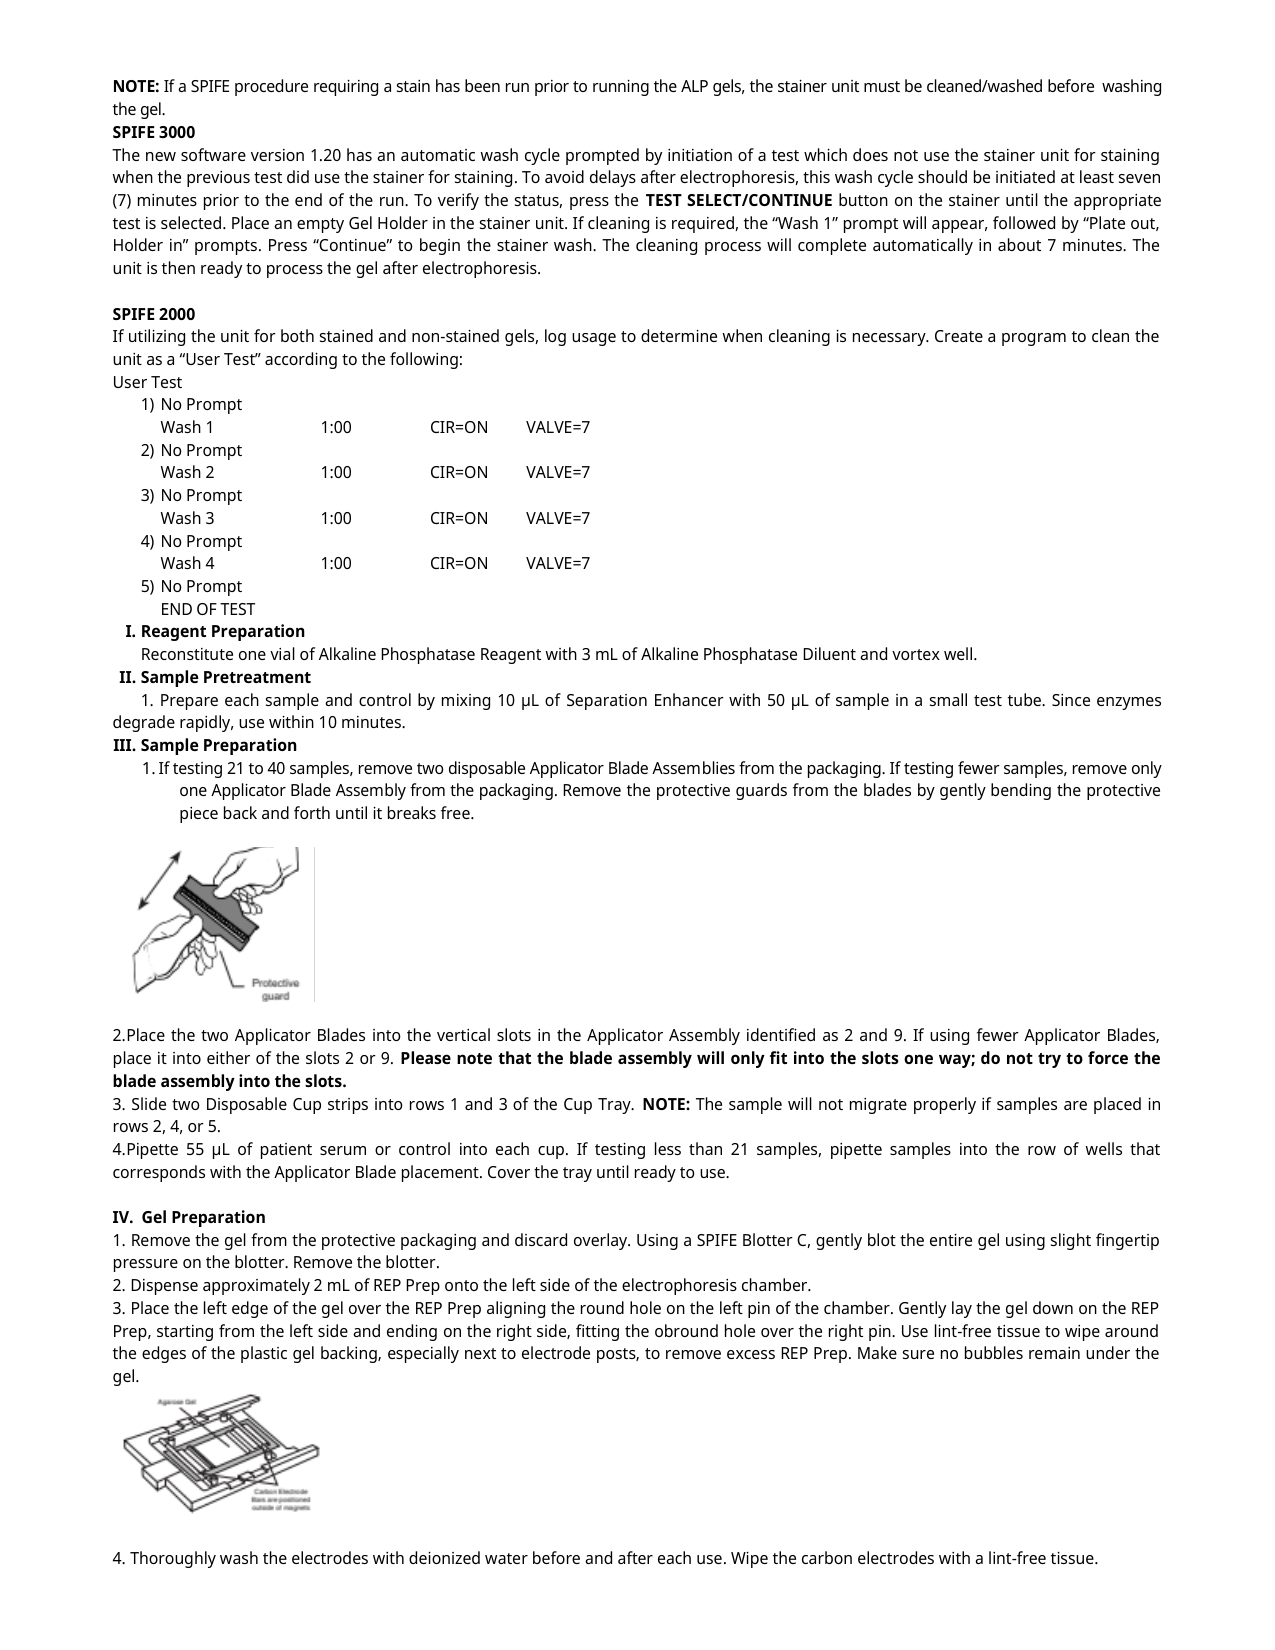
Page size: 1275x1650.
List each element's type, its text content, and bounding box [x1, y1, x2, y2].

text Wash 4 1:00 CIR=ON VALVE=7 [112, 552, 1162, 574]
text 1) No Prompt [112, 393, 1162, 416]
text 3. Slide two Disposable Cup strips into rows 1 and 3 of the Cup Tray. NOTE: The sample will not migrate properly if samples are placed in rows 2, 4, or 5. [112, 1092, 1162, 1137]
text II. Sample Pretreatment [112, 665, 1162, 688]
text User Test [112, 370, 1162, 393]
text SPIFE 2000 [112, 302, 1162, 325]
text 3) No Prompt [112, 484, 1162, 506]
text 5) No Prompt [112, 574, 1162, 597]
text 4) No Prompt [112, 529, 1162, 552]
text 1. Prepare each sample and control by mixing 10 µL of Separation Enhancer with 50 µL of sample in a small test tube. Since enzymes degrade rapidly, use within 10 minutes. [112, 688, 1162, 733]
text The new software version 1.20 has an automatic wash cycle prompted by initiation of a test which does not use the stainer unit for staining when the previous test did use the stainer for staining. To avoid delays after electrophoresis, this wash cycle should be initiated at least seven (7) min­utes prior to the end of the run. To verify the status, press the TEST SELECT/CONTINUE button on the stainer until the appropriate test is selected. Place an empty Gel Holder in the stainer unit. If cleaning is required, the “Wash 1” prompt will appear, followed by “Plate out, Holder in” prompts. Press “Continue” to begin the stainer wash. The cleaning process will complete automatically in about 7 minutes. The unit is then ready to process the gel after electrophoresis. [112, 143, 1162, 279]
text NOTE: If a SPIFE procedure requiring a stain has been run prior to running the ALP gels, the stainer unit must be cleaned/washed before washing the gel. [112, 75, 1162, 120]
text SPIFE 3000 [112, 120, 1162, 143]
text Reconstitute one vial of Alkaline Phosphatase Reagent with 3 mL of Alkaline Phosphatase Diluent and vortex well. [112, 643, 1162, 665]
text 2) No Prompt [112, 438, 1162, 461]
text 4. Thoroughly wash the electrodes with deionized water before and after each use. Wipe the carbon electrodes with a lint-free tissue. [112, 1547, 1162, 1570]
text III. Sample Preparation [112, 733, 1162, 756]
text Wash 2 1:00 CIR=ON VALVE=7 [112, 461, 1162, 484]
text 4. Pipette 55 µL of patient serum or control into each cup. If testing less than 21 samples, pipette samples into the row of wells that corresponds with the Applicator Blade placement. Cover the tray until ready to use. [112, 1137, 1162, 1183]
text IV. Gel Preparation [112, 1206, 1162, 1228]
text Wash 1 1:00 CIR=ON VALVE=7 [112, 416, 1162, 438]
text END OF TEST [112, 597, 1162, 620]
text I. Reagent Preparation [112, 620, 1162, 643]
text 3. Place the left edge of the gel over the REP Prep aligning the round hole on the left pin of the chamber. Gently lay the gel down on the REP Prep, starting from the left side and ending on the right side, fitting the obround hole over the right pin. Use lint-free tissue to wipe around the edges of the plastic gel backing, especially next to electrode posts, to remove excess REP Prep. Make sure no bubbles remain under the gel. [112, 1296, 1162, 1387]
text 2. Dispense approximately 2 mL of REP Prep onto the left side of the electrophoresis chamber. [112, 1274, 1162, 1296]
text 1. Remove the gel from the protective packaging and discard overlay. Using a SPIFE Blotter C, gently blot the entire gel using slight fingertip pressure on the blotter. Remove the blotter. [112, 1228, 1162, 1274]
text Wash 3 1:00 CIR=ON VALVE=7 [112, 506, 1162, 529]
text 2. Place the two Applicator Blades into the vertical slots in the Applicator Assembly identified as 2 and 9. If using fewer Applicator Blades, place it into either of the slots 2 or 9. Please note that the blade assembly will only fit into the slots one way; do not try to force the blade assembly into the slots. [112, 1024, 1162, 1092]
list If testing 21 to 40 samples, remove two disposable Applicator Blade Assem­­blies from the packaging. If testing fewer samples, remove only one Applicator Blade Assem­bly from the packaging. Remove the protective guards from the blades by gently bending the protective piece back and forth until it breaks free. [142, 756, 1162, 824]
text If utilizing the unit for both stained and non-stained gels, log usage to determine when cleaning is necessary. Create a program to clean the unit as a “User Test” according to the following: [112, 325, 1162, 370]
